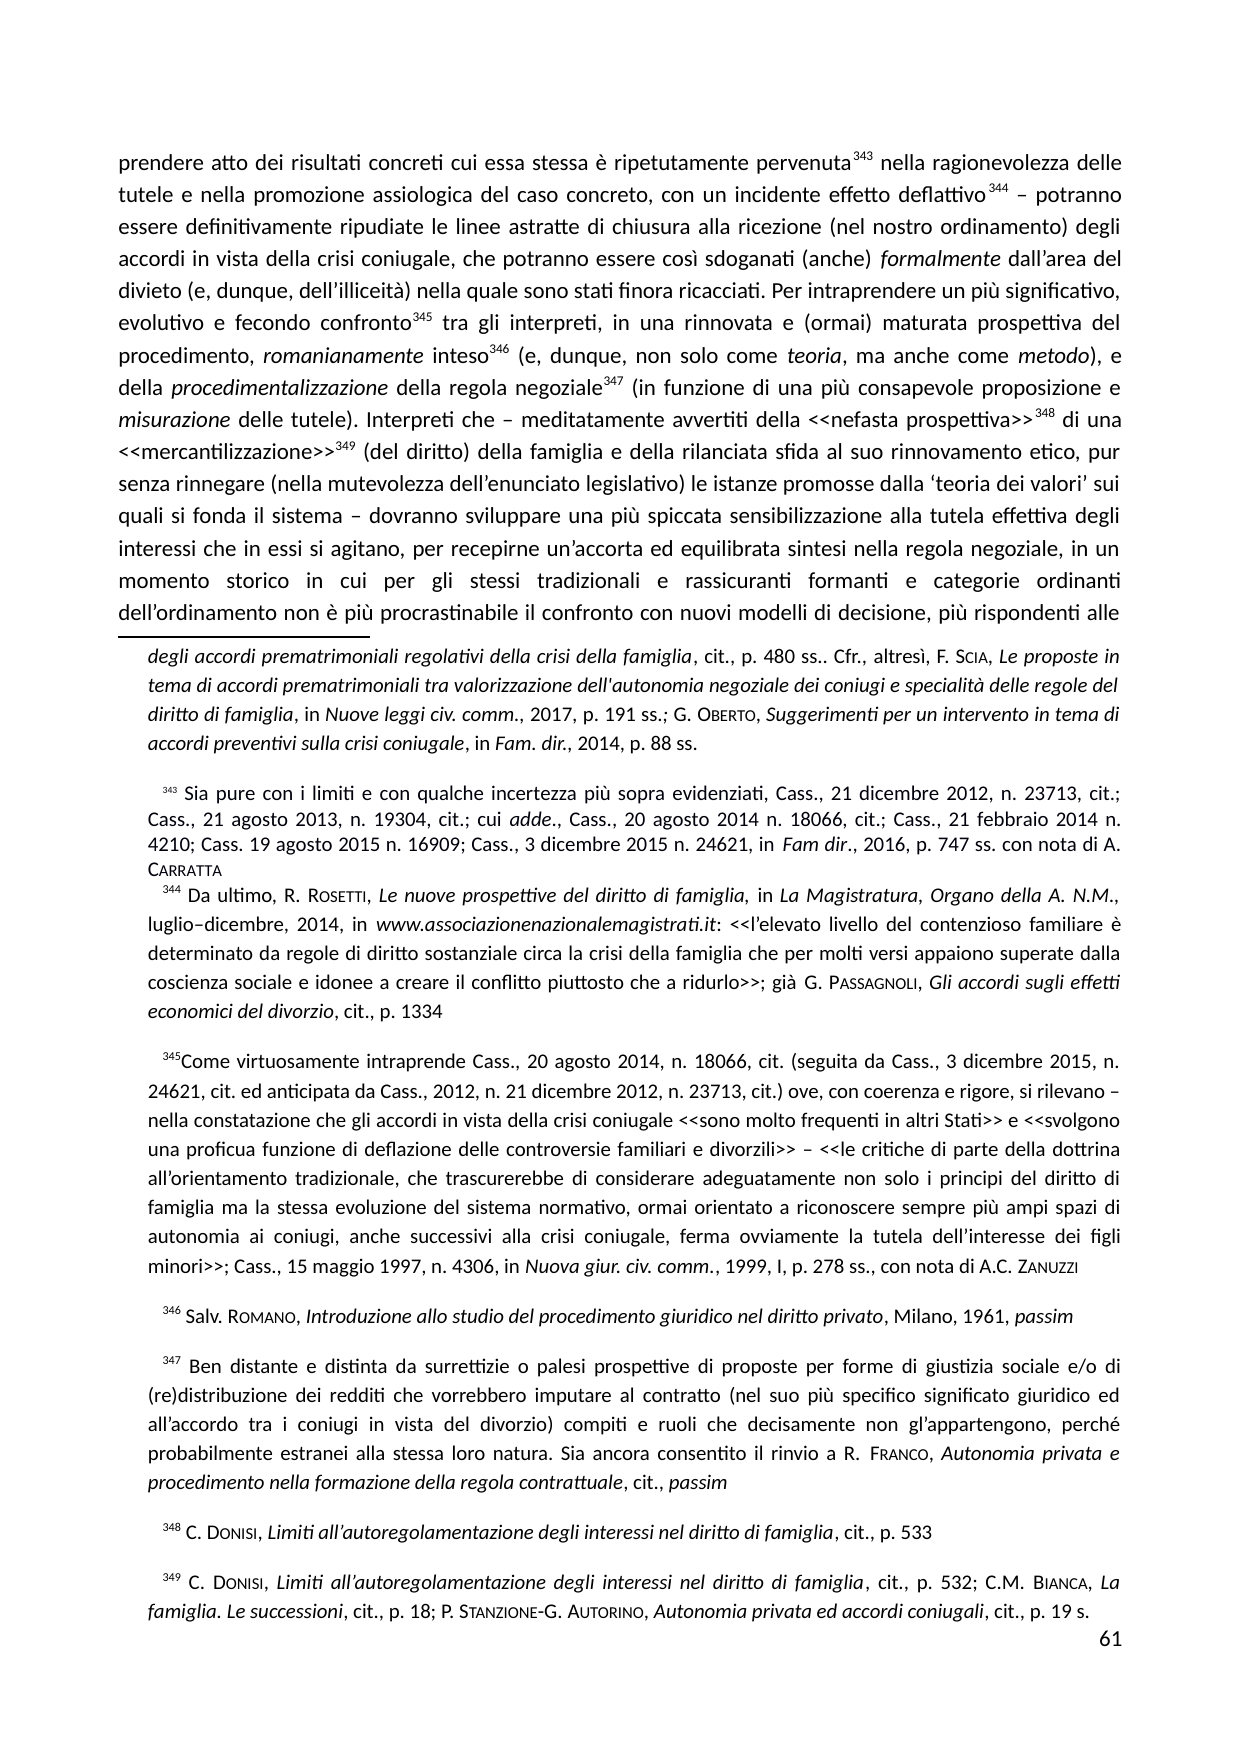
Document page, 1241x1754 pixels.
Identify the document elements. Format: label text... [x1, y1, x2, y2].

text Non resta che auspicare, nell’ideale riconduzione all’autorevole pensiero di Arturo Carlo Jemolo e nell’accoglimento dello spirito sotteso alle diverse proposte di modifiche legislative variamente avanzate, un più convincente intervento della Cassazione con il quale – più realisticamente (e coerentemente) nel prendere atto dei risultati concreti cui essa stessa è ripetutamente pervenuta nella ragionevolezza delle tutele e nella promozione assiologica del caso concreto, con un incidente effetto deflattivo – potranno essere definitivamente ripudiate le linee astratte di chiusura alla ricezione (nel nostro ordinamento) degli accordi in vista della crisi coniugale, che potranno essere così sdoganati (anche) formalmente dall’area del divieto (e, dunque, dell’illiceità) nella quale sono stati finora ricacciati. Per intraprendere un più significativo, evolutivo e fecondo confronto tra gli interpreti, in una rinnovata e (ormai) maturata prospettiva del procedimento, romanianamente inteso (e, dunque, non solo come teoria, ma anche come metodo), e della procedimentalizzazione della regola negoziale (in funzione di una più consapevole proposizione e misurazione delle tutele). Interpreti che – meditatamente avvertiti della <<nefasta prospettiva>> di una <<mercantilizzazione>> (del diritto) della famiglia e della rilanciata sfida al suo rinnovamento etico, pur senza rinnegare (nella mutevolezza dell’enunciato legislativo) le istanze promosse dalla ‘teoria dei valori’ sui quali si fonda il sistema – dovranno sviluppare una più spiccata sensibilizzazione alla tutela effettiva degli interessi che in essi si agitano, per recepirne un’accorta ed equilibrata sintesi nella regola negoziale, in un momento storico in cui per gli stessi tradizionali e rassicuranti formanti e categorie ordinanti dell’ordinamento non è più procrastinabile il confronto con nuovi modelli di decisione, più rispondenti alle evolutive istanze di disciplina e alla mutevole coscienza sociale che nell’ambito delle relazioni familiari è particolarmente incidente, al fine di un necessario, costante aggiornamento valoriale del diritto positivo alla realtà effettiva. [118, 148, 1122, 626]
